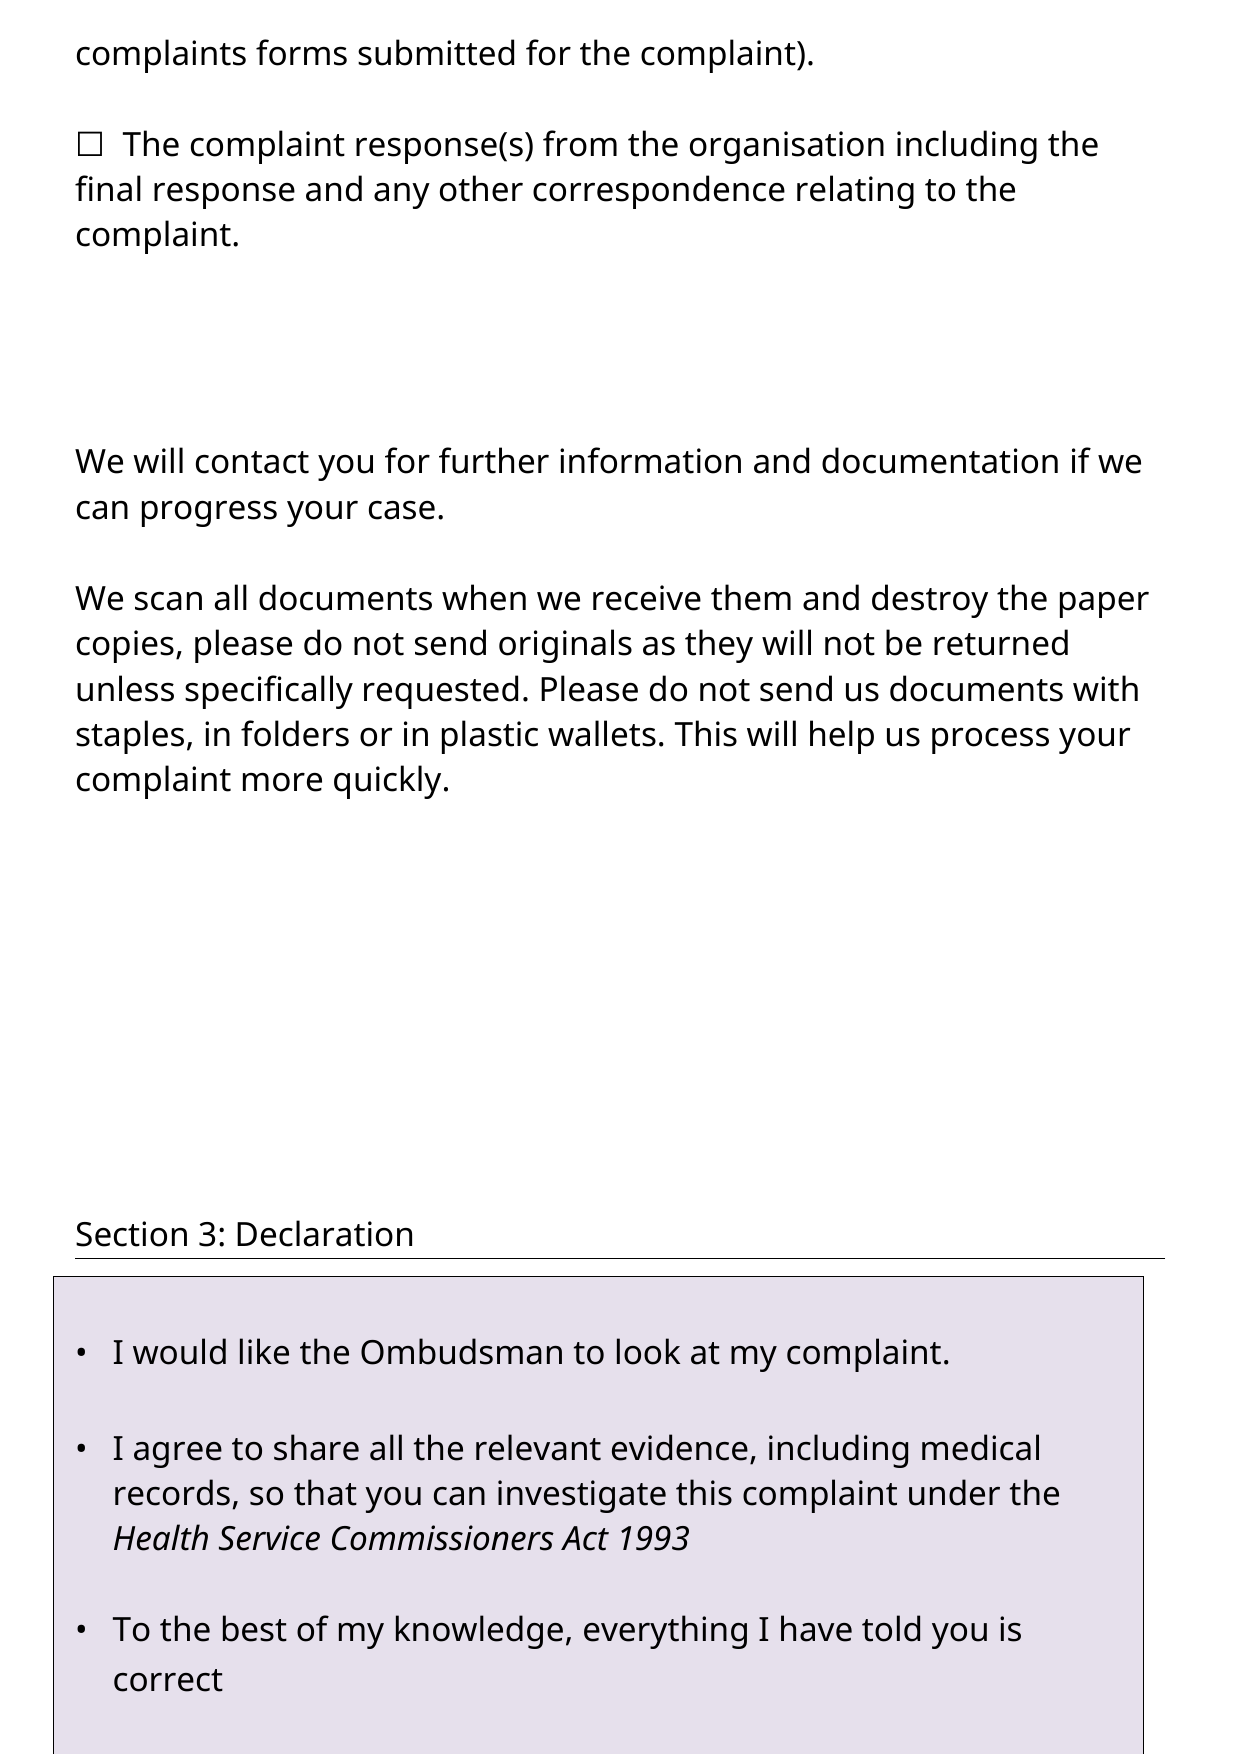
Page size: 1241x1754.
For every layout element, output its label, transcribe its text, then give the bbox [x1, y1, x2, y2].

list Section 3: Declaration [75, 1210, 1165, 1258]
text We will contact you for further information and documentation if we can progress your case. [75, 438, 1165, 529]
text We scan all documents when we receive them and destroy the paper copies, please do not send originals as they will not be returned unless specifically requested. Please do not send us documents with staples, in folders or in plastic wallets. This will help us process your complaint more quickly. [75, 574, 1165, 802]
text The complaint response(s) from the organisation including the final response and any other correspondence relating to the complaint. [75, 120, 1165, 257]
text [75, 29, 1165, 75]
